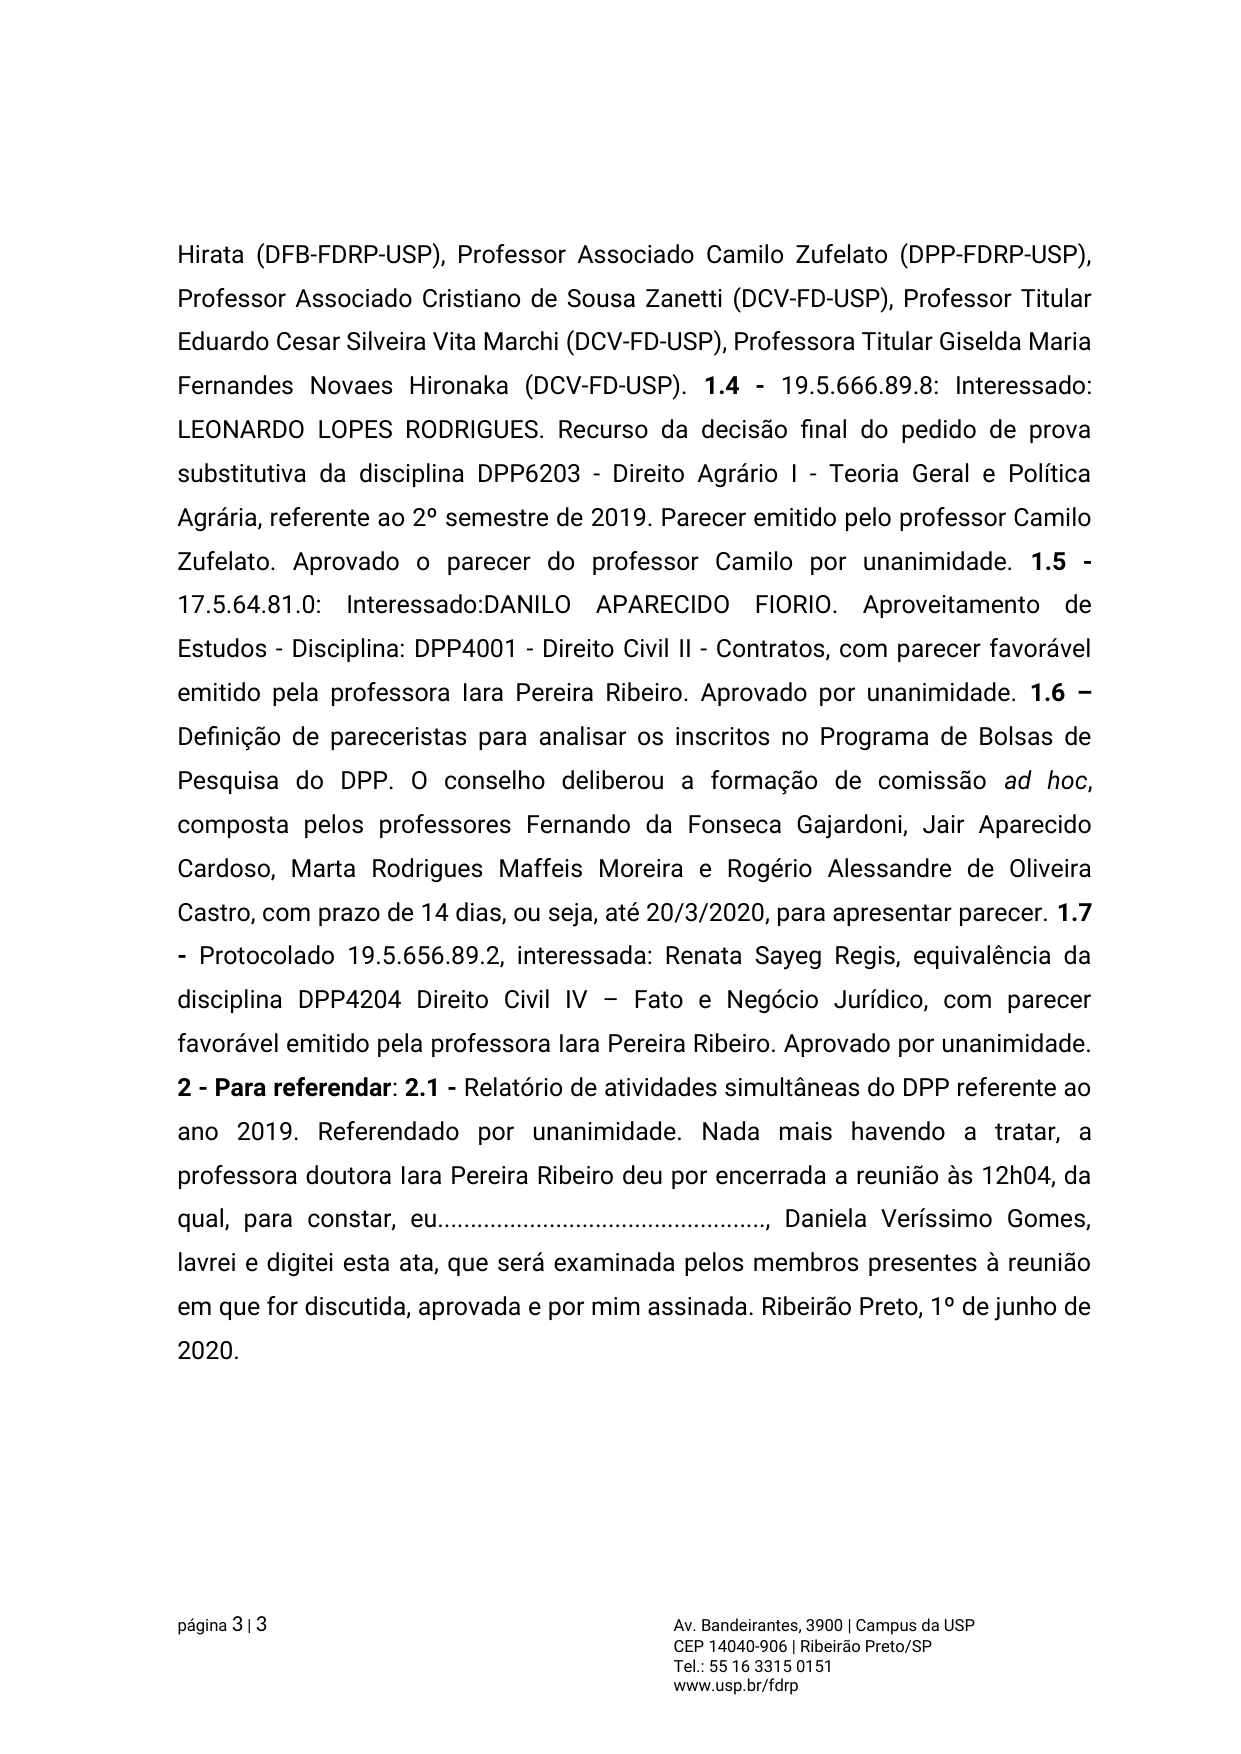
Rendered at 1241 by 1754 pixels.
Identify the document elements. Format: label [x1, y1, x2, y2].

text [177, 240, 1092, 1366]
